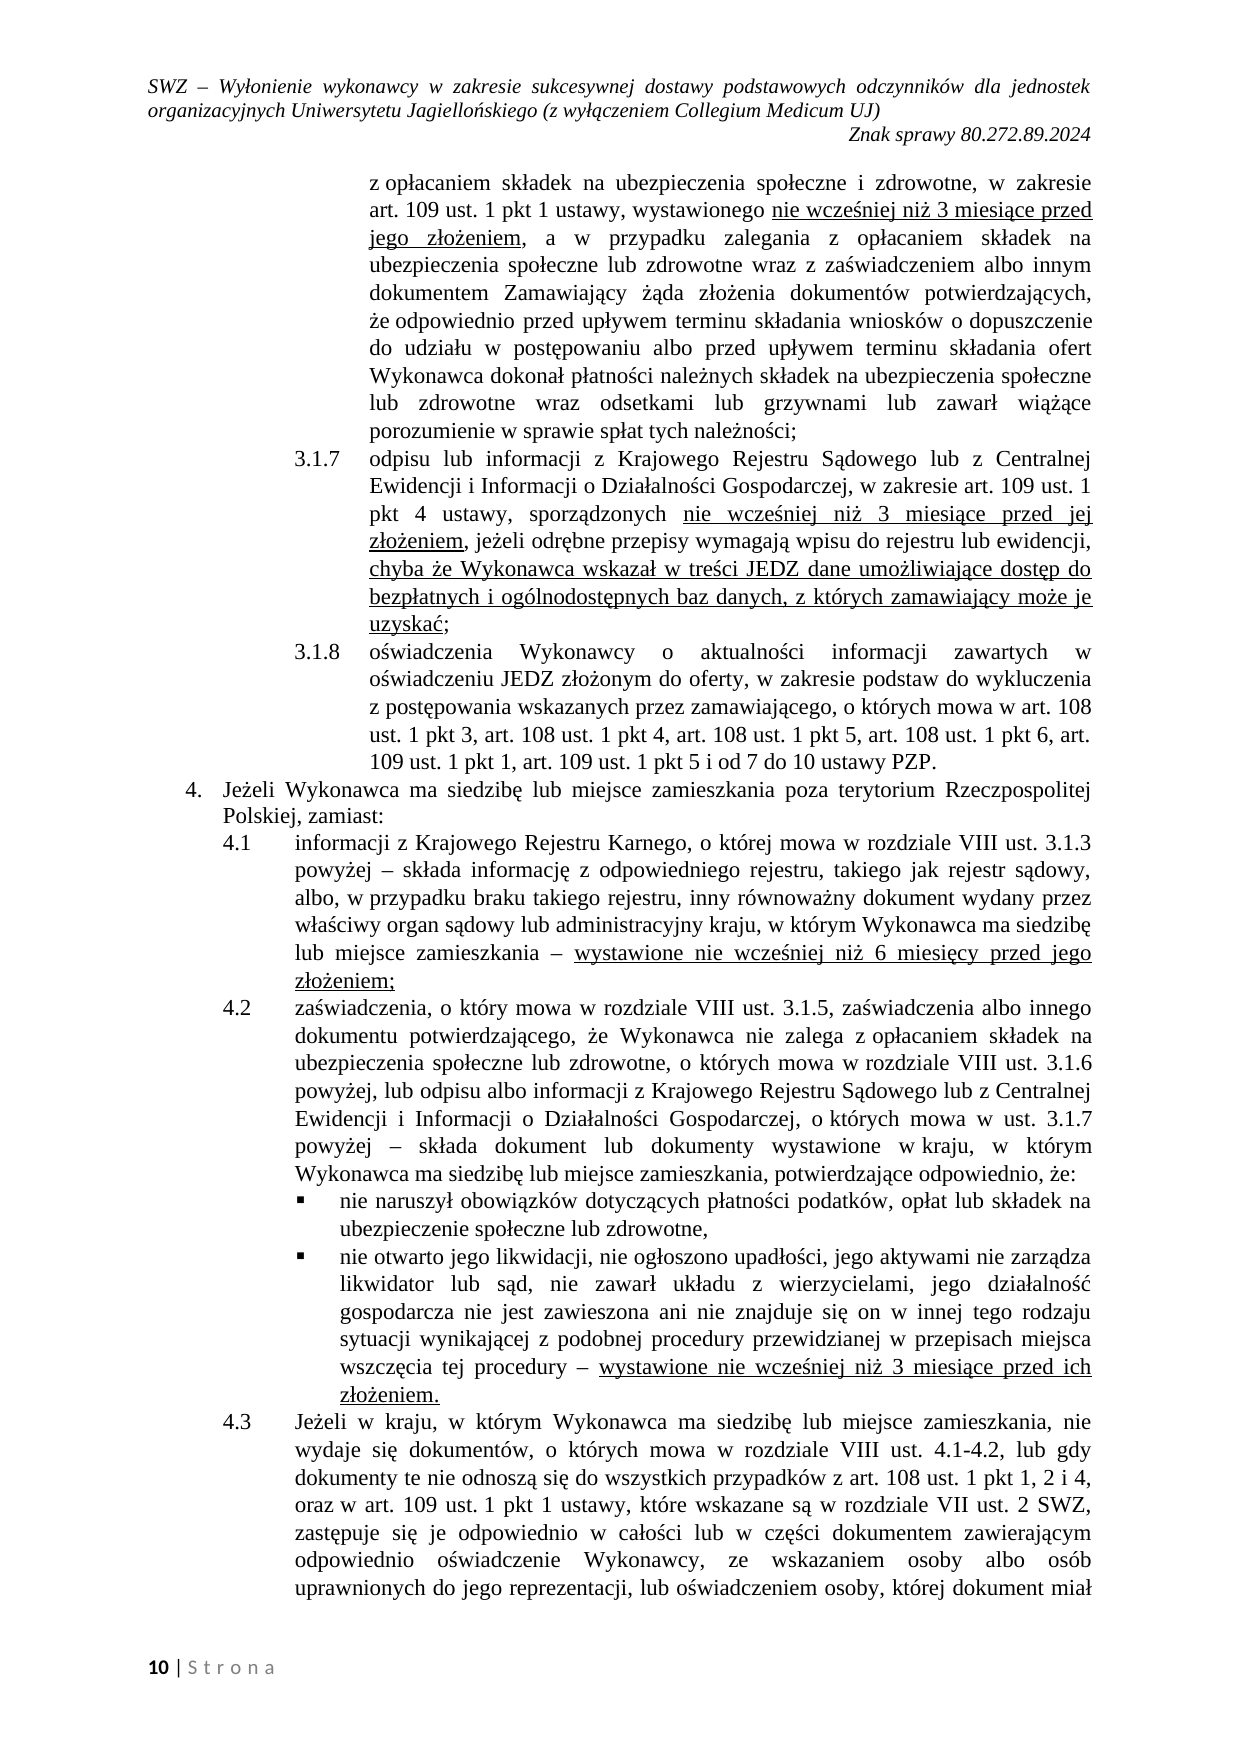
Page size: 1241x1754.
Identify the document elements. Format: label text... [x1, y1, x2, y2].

list Jeżeli Wykonawca ma siedzibę lub miejsce zamieszkania poza terytorium Rzeczpospolitej Polskiej, zamiast: [185, 776, 1093, 829]
list odpisu lub informacji z Krajowego Rejestru Sądowego lub z Centralnej Ewidencji i Informacji o Działalności Gospodarczej, w zakresie art. 109 ust. 1 pkt 4 ustawy, sporządzonych nie wcześniej niż 3 miesiące przed jej złożeniem, jeżeli odrębne przepisy wymagają wpisu do rejestru lub ewidencji, chyba że Wykonawca wskazał w treści JEDZ dane umożliwiające dostęp do bezpłatnych i ogólnodostępnych baz danych, z których zamawiający może je uzyskać; [294, 445, 1093, 637]
list informacji z Krajowego Rejestru Karnego, o której mowa w rozdziale VIII ust. 3.1.3 powyżej – składa informację z odpowiedniego rejestru, takiego jak rejestr sądowy, albo, w przypadku braku takiego rejestru, inny równoważny dokument wydany przez właściwy organ sądowy lub administracyjny kraju, w którym Wykonawca ma siedzibę lub miejsce zamieszkania – wystawione nie wcześniej niż 6 miesięcy przed jego złożeniem; [223, 829, 1093, 993]
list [223, 1408, 1093, 1600]
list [294, 169, 1093, 443]
list nie naruszył obowiązków dotyczących płatności podatków, opłat lub składek na ubezpieczenie społeczne lub zdrowotne, [295, 1187, 1093, 1241]
list nie otwarto jego likwidacji, nie ogłoszono upadłości, jego aktywami nie zarządza likwidator lub sąd, nie zawarł układu z wierzycielami, jego działalność gospodarcza nie jest zawieszona ani nie znajduje się on w innej tego rodzaju sytuacji wynikającej z podobnej procedury przewidzianej w przepisach miejsca wszczęcia tej procedury – wystawione nie wcześniej niż 3 miesiące przed ich złożeniem. [295, 1243, 1093, 1407]
list zaświadczenia, o który mowa w rozdziale VIII ust. 3.1.5, zaświadczenia albo innego dokumentu potwierdzającego, że Wykonawca nie zalega z opłacaniem składek na ubezpieczenia społeczne lub zdrowotne, o których mowa w rozdziale VIII ust. 3.1.6 powyżej, lub odpisu albo informacji z Krajowego Rejestru Sądowego lub z Centralnej Ewidencji i Informacji o Działalności Gospodarczej, o których mowa w ust. 3.1.7 powyżej – składa dokument lub dokumenty wystawione w kraju, w którym Wykonawca ma siedzibę lub miejsce zamieszkania, potwierdzające odpowiednio, że: [223, 994, 1093, 1186]
list oświadczenia Wykonawcy o aktualności informacji zawartych w oświadczeniu JEDZ złożonym do oferty, w zakresie podstaw do wykluczenia z postępowania wskazanych przez zamawiającego, o których mowa w art. 108 ust. 1 pkt 3, art. 108 ust. 1 pkt 4, art. 108 ust. 1 pkt 5, art. 108 ust. 1 pkt 6, art. 109 ust. 1 pkt 1, art. 109 ust. 1 pkt 5 i od 7 do 10 ustawy PZP. [294, 638, 1093, 775]
